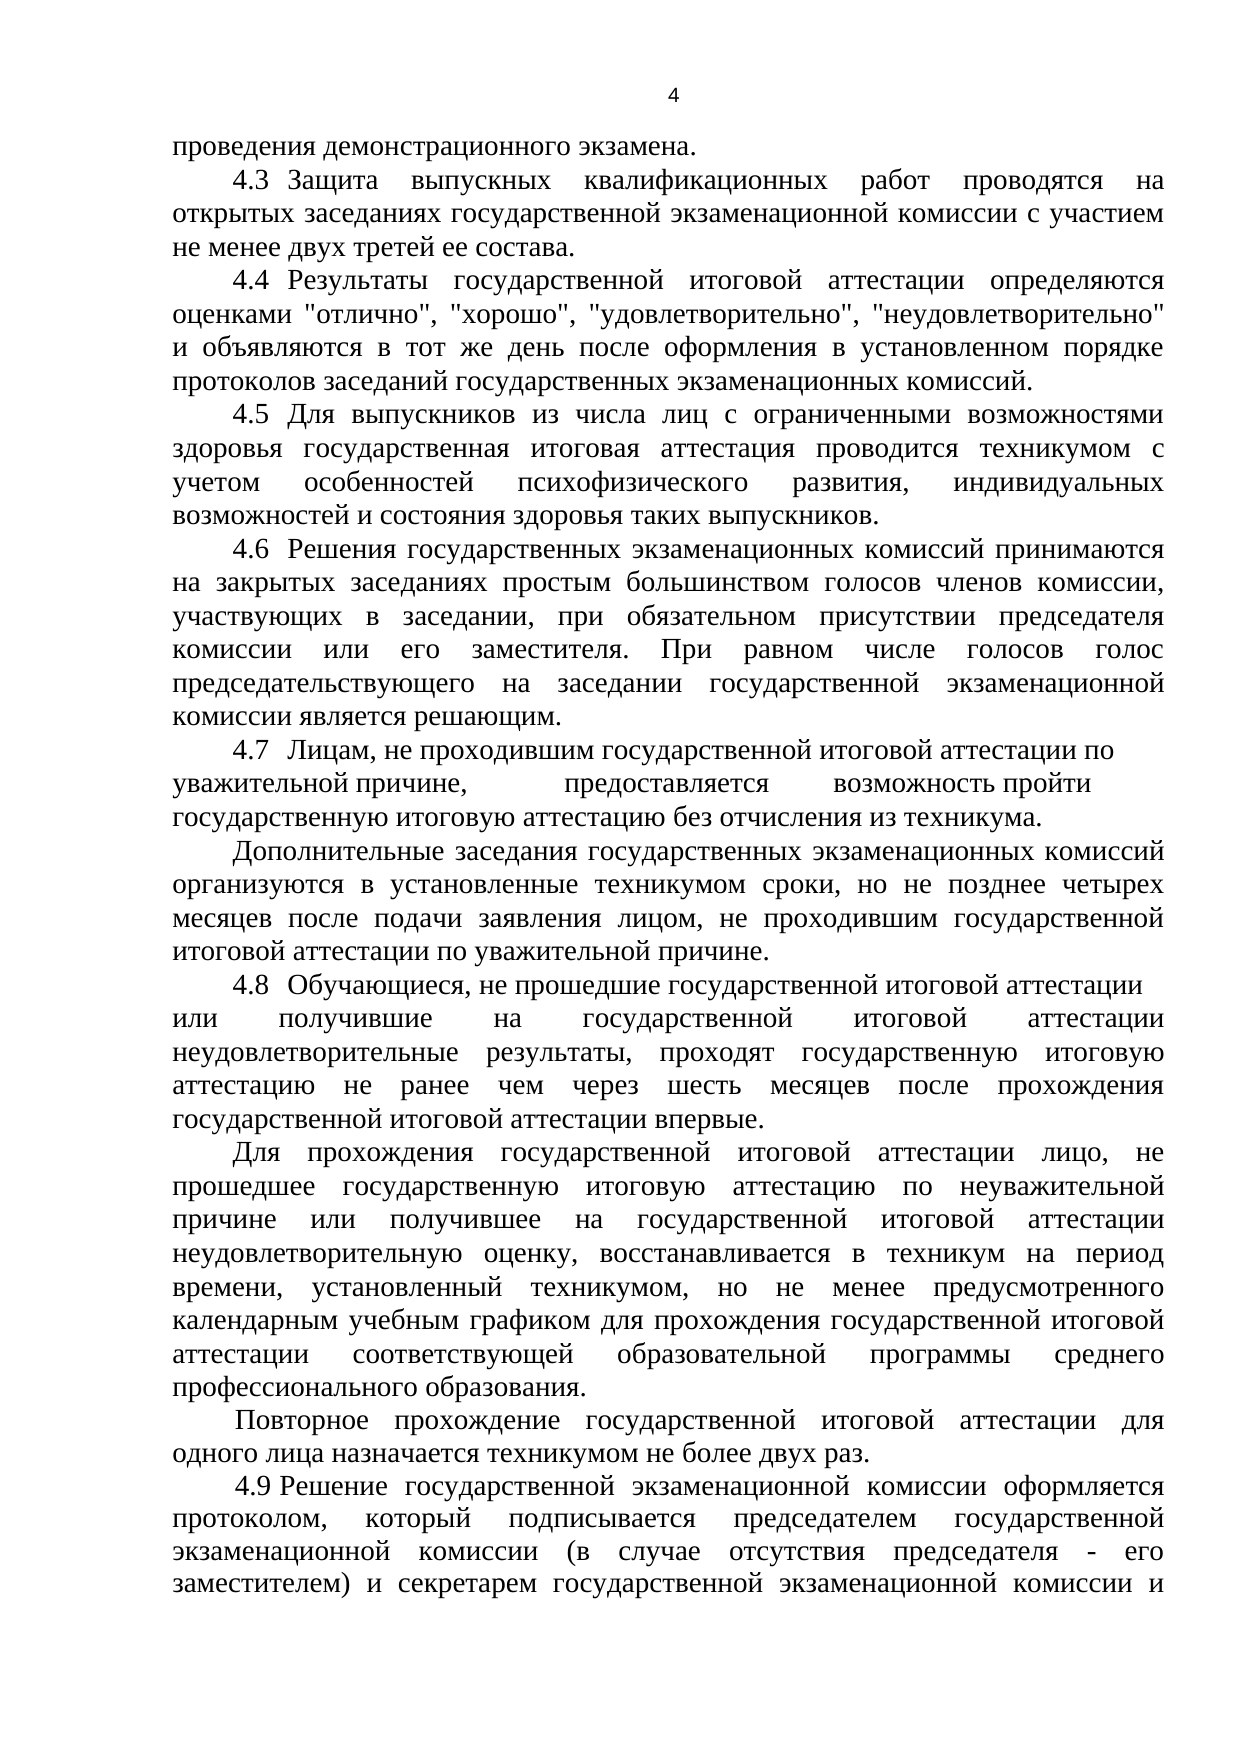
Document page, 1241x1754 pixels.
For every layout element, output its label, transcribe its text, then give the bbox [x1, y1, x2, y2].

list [172, 129, 1165, 162]
text Повторное прохождение государственной итоговой аттестации для одного лица назначается техникумом не более двух раз. [172, 1403, 1165, 1469]
text уважительной причине, предоставляется возможность пройти [172, 766, 1165, 800]
list Решения государственных экзаменационных комиссий принимаются на закрытых заседаниях простым большинством голосов членов комиссии, участвующих в заседании, при обязательном присутствии председателя комиссии или его заместителя. При равном числе голосов голос председательствующего на заседании государственной экзаменационной комиссии является решающим. [172, 531, 1165, 733]
text или получившие на государственной итоговой аттестации неудовлетворительные результаты, проходят государственную итоговую аттестацию не ранее чем через шесть месяцев после прохождения государственной итоговой аттестации впервые. [172, 1001, 1165, 1135]
list Лицам, не проходившим государственной итоговой аттестации по [172, 733, 1165, 766]
text Дополнительные заседания государственных экзаменационных комиссий организуются в установленные техникумом сроки, но не позднее четырех месяцев после подачи заявления лицом, не проходившим государственной итоговой аттестации по уважительной причине. [172, 833, 1165, 967]
list Обучающиеся, не прошедшие государственной итоговой аттестации [172, 967, 1165, 1001]
text государственную итоговую аттестацию без отчисления из техникума. [172, 800, 1165, 833]
text Для прохождения государственной итоговой аттестации лицо, не прошедшее государственную итоговую аттестацию по неуважительной причине или получившее на государственной итоговой аттестации неудовлетворительную оценку, восстанавливается в техникум на период времени, установленный техникумом, но не менее предусмотренного календарным учебным графиком для прохождения государственной итоговой аттестации соответствующей образовательной программы среднего профессионального образования. [172, 1135, 1165, 1403]
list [172, 1469, 1165, 1599]
list Защита выпускных квалификационных работ проводятся на открытых заседаниях государственной экзаменационной комиссии с участием не менее двух третей ее состава. [172, 162, 1165, 263]
list Результаты государственной итоговой аттестации определяются оценками "отлично", "хорошо", "удовлетворительно", "неудовлетворительно" и объявляются в тот же день после оформления в установленном порядке протоколов заседаний государственных экзаменационных комиссий. [172, 263, 1165, 397]
list Для выпускников из числа лиц с ограниченными возможностями здоровья государственная итоговая аттестация проводится техникумом с учетом особенностей психофизического развития, индивидуальных возможностей и состояния здоровья таких выпускников. [172, 397, 1165, 531]
